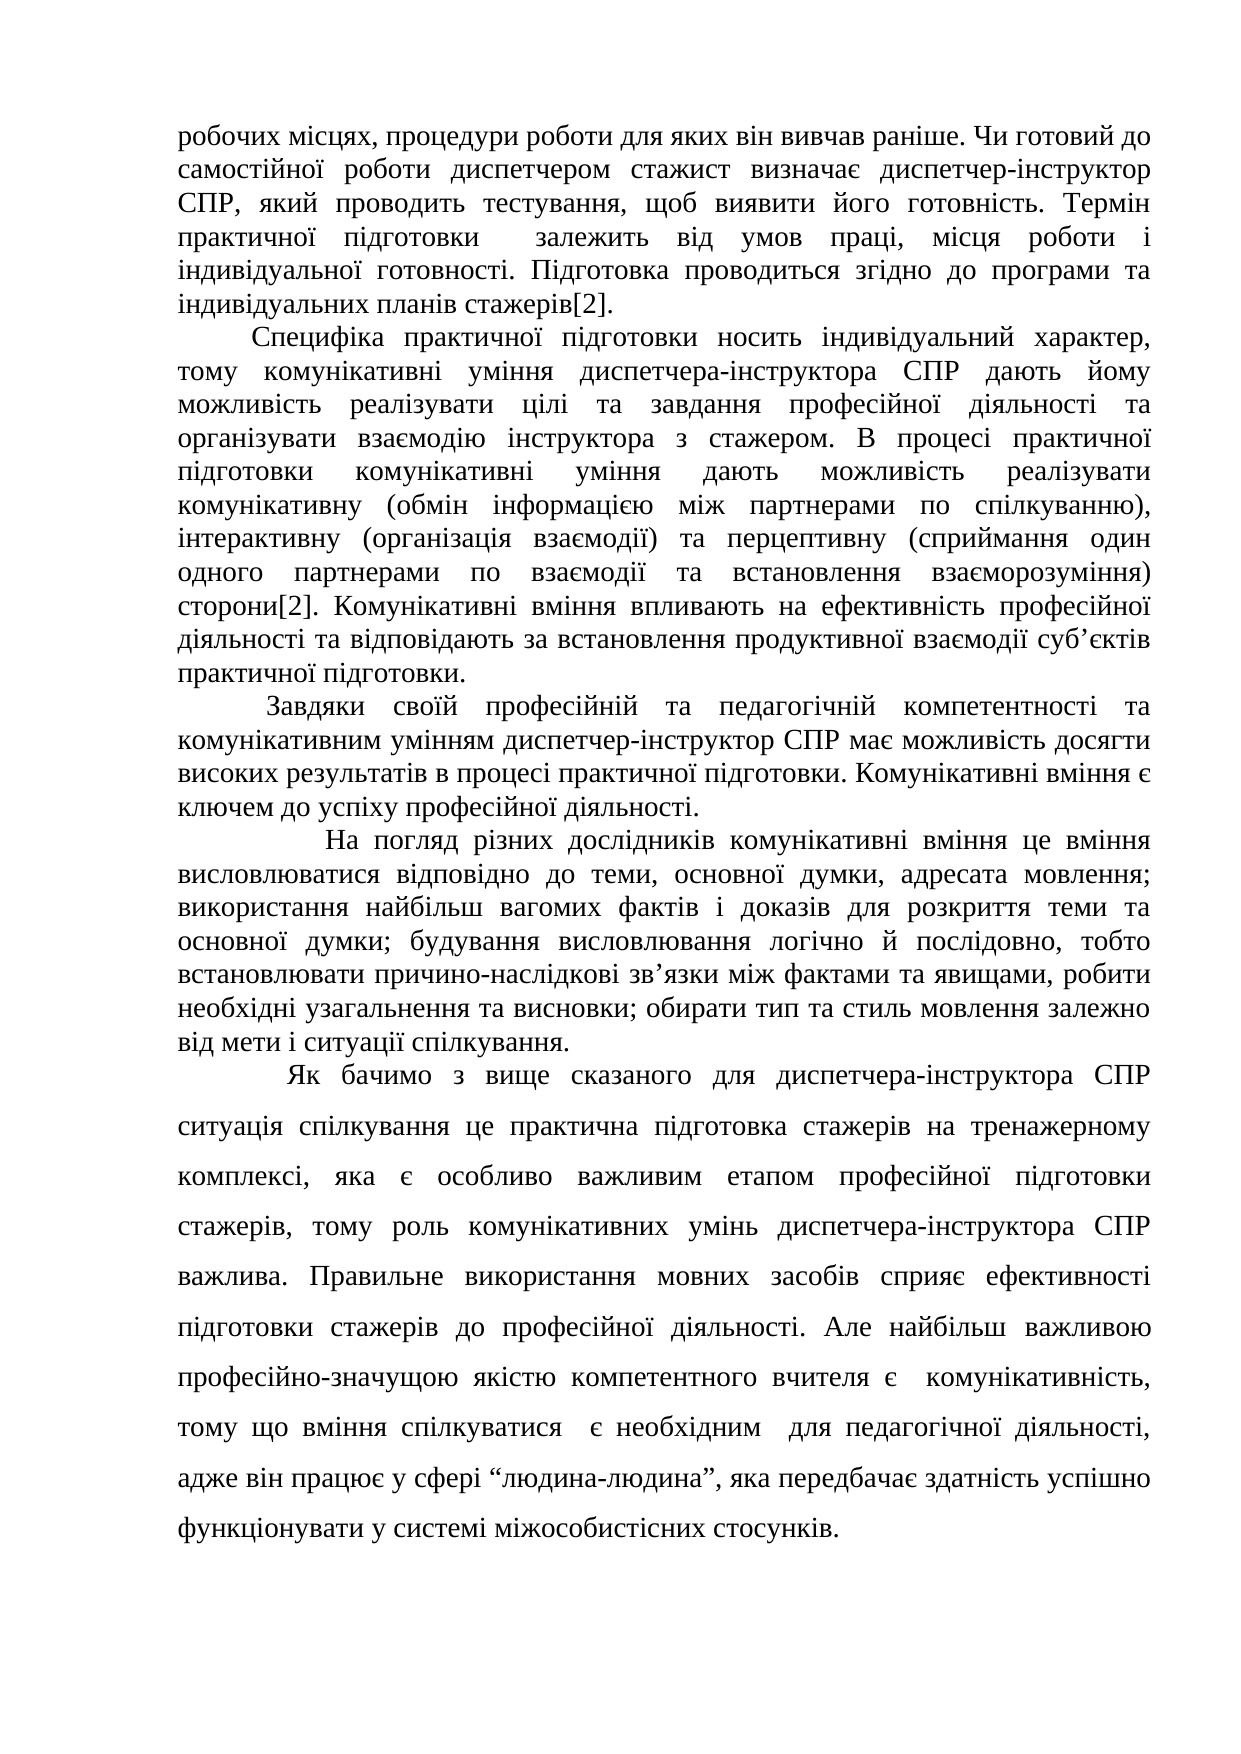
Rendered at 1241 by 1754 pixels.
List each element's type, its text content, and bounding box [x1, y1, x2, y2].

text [177, 118, 1152, 319]
text На погляд різних дослідників комунікативні вміння це вміння висловлюватися відповідно до теми, основної думки, адресата мовлення; використання найбільш вагомих фактів і доказів для розкриття теми та основної думки; будування висловлювання логічно й послідовно, тобто встановлювати причино-наслідкові зв’язки між фактами та явищами, робити необхідні узагальнення та висновки; обирати тип та стиль мовлення залежно від мети і ситуації спілкування. [177, 822, 1152, 1057]
text Як бачимо з вище сказаного для диспетчера-інструктора СПР ситуація спілкування це практична підготовка стажерів на тренажерному комплексі, яка є особливо важливим етапом професійної підготовки стажерів, тому роль комунікативних умінь диспетчера-інструктора СПР важлива. Правильне використання мовних засобів сприяє ефективності підготовки стажерів до професійної діяльності. Але найбільш важливою професійно-значущою якістю компетентного вчителя є комунікативність, тому що вміння спілкуватися є необхідним для педагогічної діяльності, адже він працює у сфері “людина-людина”, яка передбачає здатність успішно функціонувати у системі міжособистісних стосунків. [177, 1057, 1152, 1544]
text Завдяки своїй професійній та педагогічній компетентності та комунікативним умінням диспетчер-інструктор СПР має можливість досягти високих результатів в процесі практичної підготовки. Комунікативні вміння є ключем до успіху професійної діяльності. [177, 688, 1152, 822]
text Специфіка практичної підготовки носить індивідуальний характер, тому комунікативні уміння диспетчера-інструктора СПР дають йому можливість реалізувати цілі та завдання професійної діяльності та організувати взаємодію інструктора з стажером. В процесі практичної підготовки комунікативні уміння дають можливість реалізувати комунікативну (обмін інформацією між партнерами по спілкуванню), інтерактивну (організація взаємодії) та перцептивну (сприймання один одного партнерами по взаємодії та встановлення взаєморозуміння) сторони[2]. Комунікативні вміння впливають на ефективність професійної діяльності та відповідають за встановлення продуктивної взаємодії суб’єктів практичної підготовки. [177, 319, 1152, 688]
